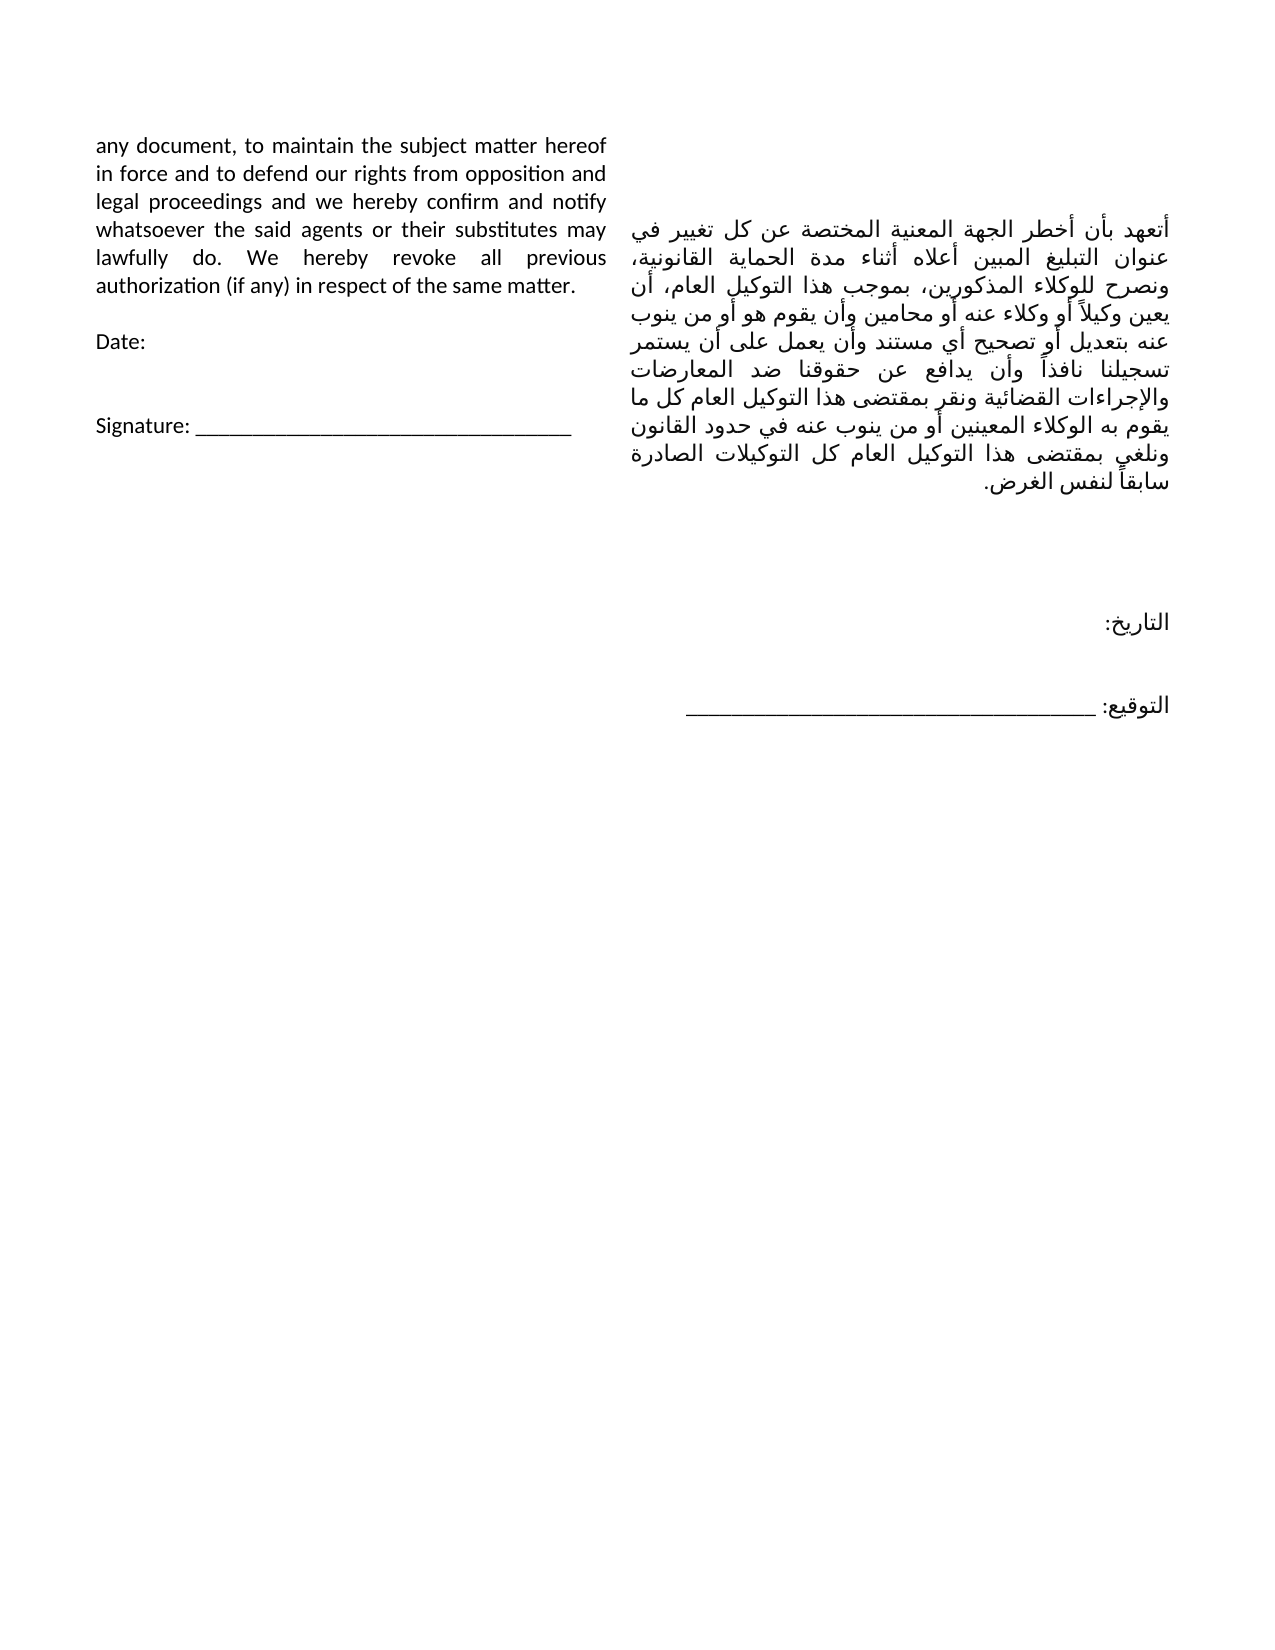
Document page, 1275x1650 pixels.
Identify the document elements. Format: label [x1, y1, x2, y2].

table_header [47, 131, 619, 720]
table_header [619, 131, 1219, 720]
